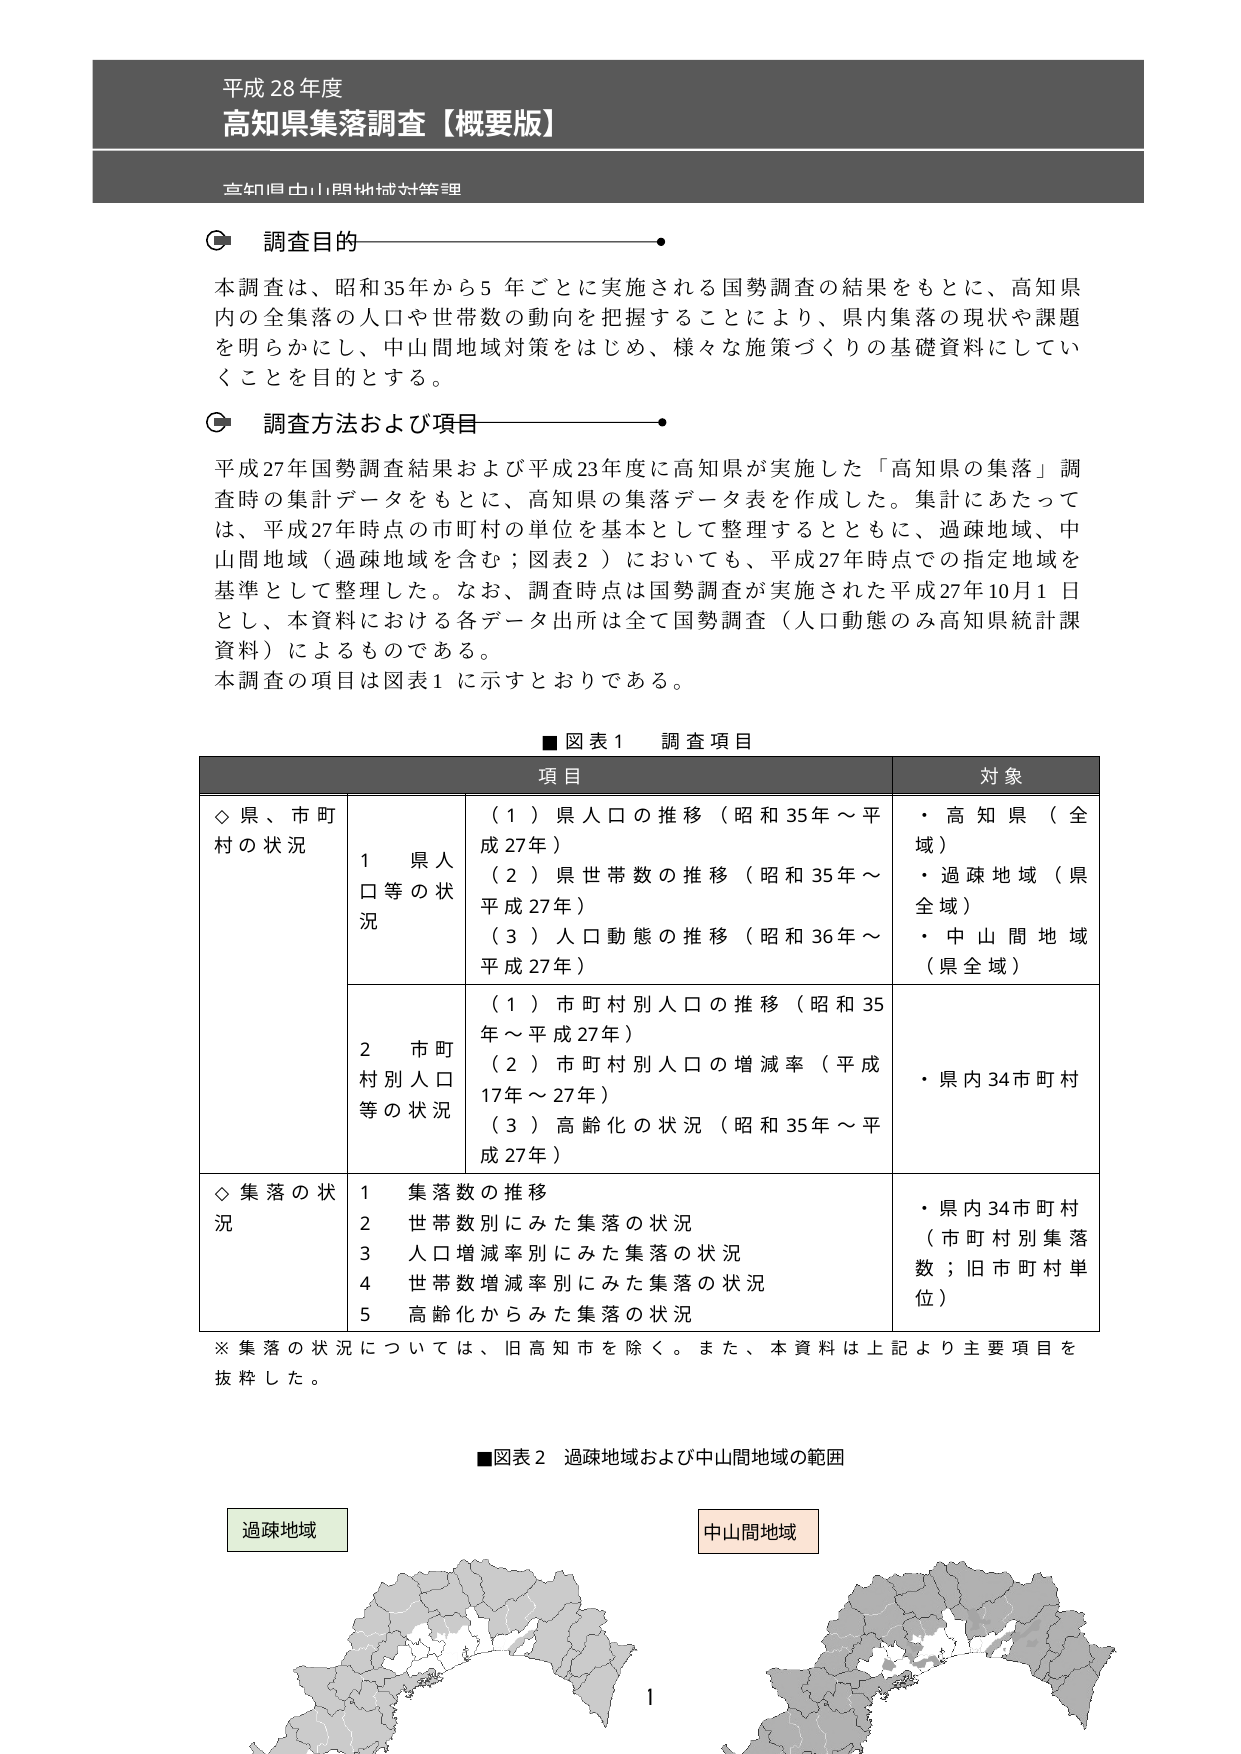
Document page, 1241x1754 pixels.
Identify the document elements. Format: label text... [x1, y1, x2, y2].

text 調査目的 [214, 210, 1084, 271]
table_cell ・県内34市町村 [893, 985, 1099, 1172]
table_cell （1）市町村別人口の推移（昭和35年～平成27年） （2）市町村別人口の増減率（平成17年～27年） （3）高齢化の状況（昭和35年～平成27年） [466, 985, 892, 1172]
table_cell ◇県、市町村の状況 [200, 796, 347, 984]
text ※集落の状況については、旧高知市を除く。また、本資料は上記より主要項目を抜粋した。 [214, 1332, 1084, 1393]
table_cell 1 県人口等の状況 [348, 796, 465, 984]
text 本調査は、昭和35年から5年ごとに実施される国勢調査の結果をもとに、高知県内の全集落の人口や世帯数の動向を把握することにより、県内集落の現状や課題を明らかにし、中山間地域対策をはじめ、様々な施策づくりの基礎資料にしていくことを目的とする。 [214, 271, 1084, 392]
table_cell 2 市町村別人口等の状況 [348, 985, 465, 1172]
table_cell ・高知県（全域） ・過疎地域（県全域） ・中山間地域（県全域） [893, 796, 1099, 984]
table_cell [200, 984, 347, 1172]
table_cell 1 集落数の推移 2 世帯数別にみた集落の状況 3 人口増減率別にみた集落の状況 4 世帯数増減率別にみた集落の状況 5 高齢化からみた集落の状況 [348, 1174, 892, 1331]
text 本調査の項目は図表1に示すとおりである。 [214, 665, 1084, 695]
table_cell ◇集落の状況 [200, 1174, 347, 1331]
text 平成27年国勢調査結果および平成23年度に高知県が実施した「高知県の集落」調査時の集計データをもとに、高知県の集落データ表を作成した。集計にあたっては、平成27年時点の市町村の単位を基本として整理するとともに、過疎地域、中山間地域（過疎地域を含む；図表2）においても、平成27年時点での指定地域を基準として整理した。なお、調査時点は国勢調査が実施された平成27年10月1日とし、本資料における各データ出所は全て国勢調査（人口動態のみ高知県統計課資料）によるものである。 [214, 453, 1084, 665]
table_cell （1）県人口の推移（昭和35年～平成27年） （2）県世帯数の推移（昭和35年～平成27年） （3）人口動態の推移（昭和36年～平成27年） [466, 796, 892, 984]
text 調査方法および項目 [214, 392, 1084, 453]
table_header 対象 [893, 757, 1099, 793]
text ■図表1 調査項目 [214, 725, 1084, 756]
table_cell ・県内34市町村 （市町村別集落数；旧市町村単位） [893, 1174, 1099, 1331]
table_header 項目 [200, 757, 892, 793]
